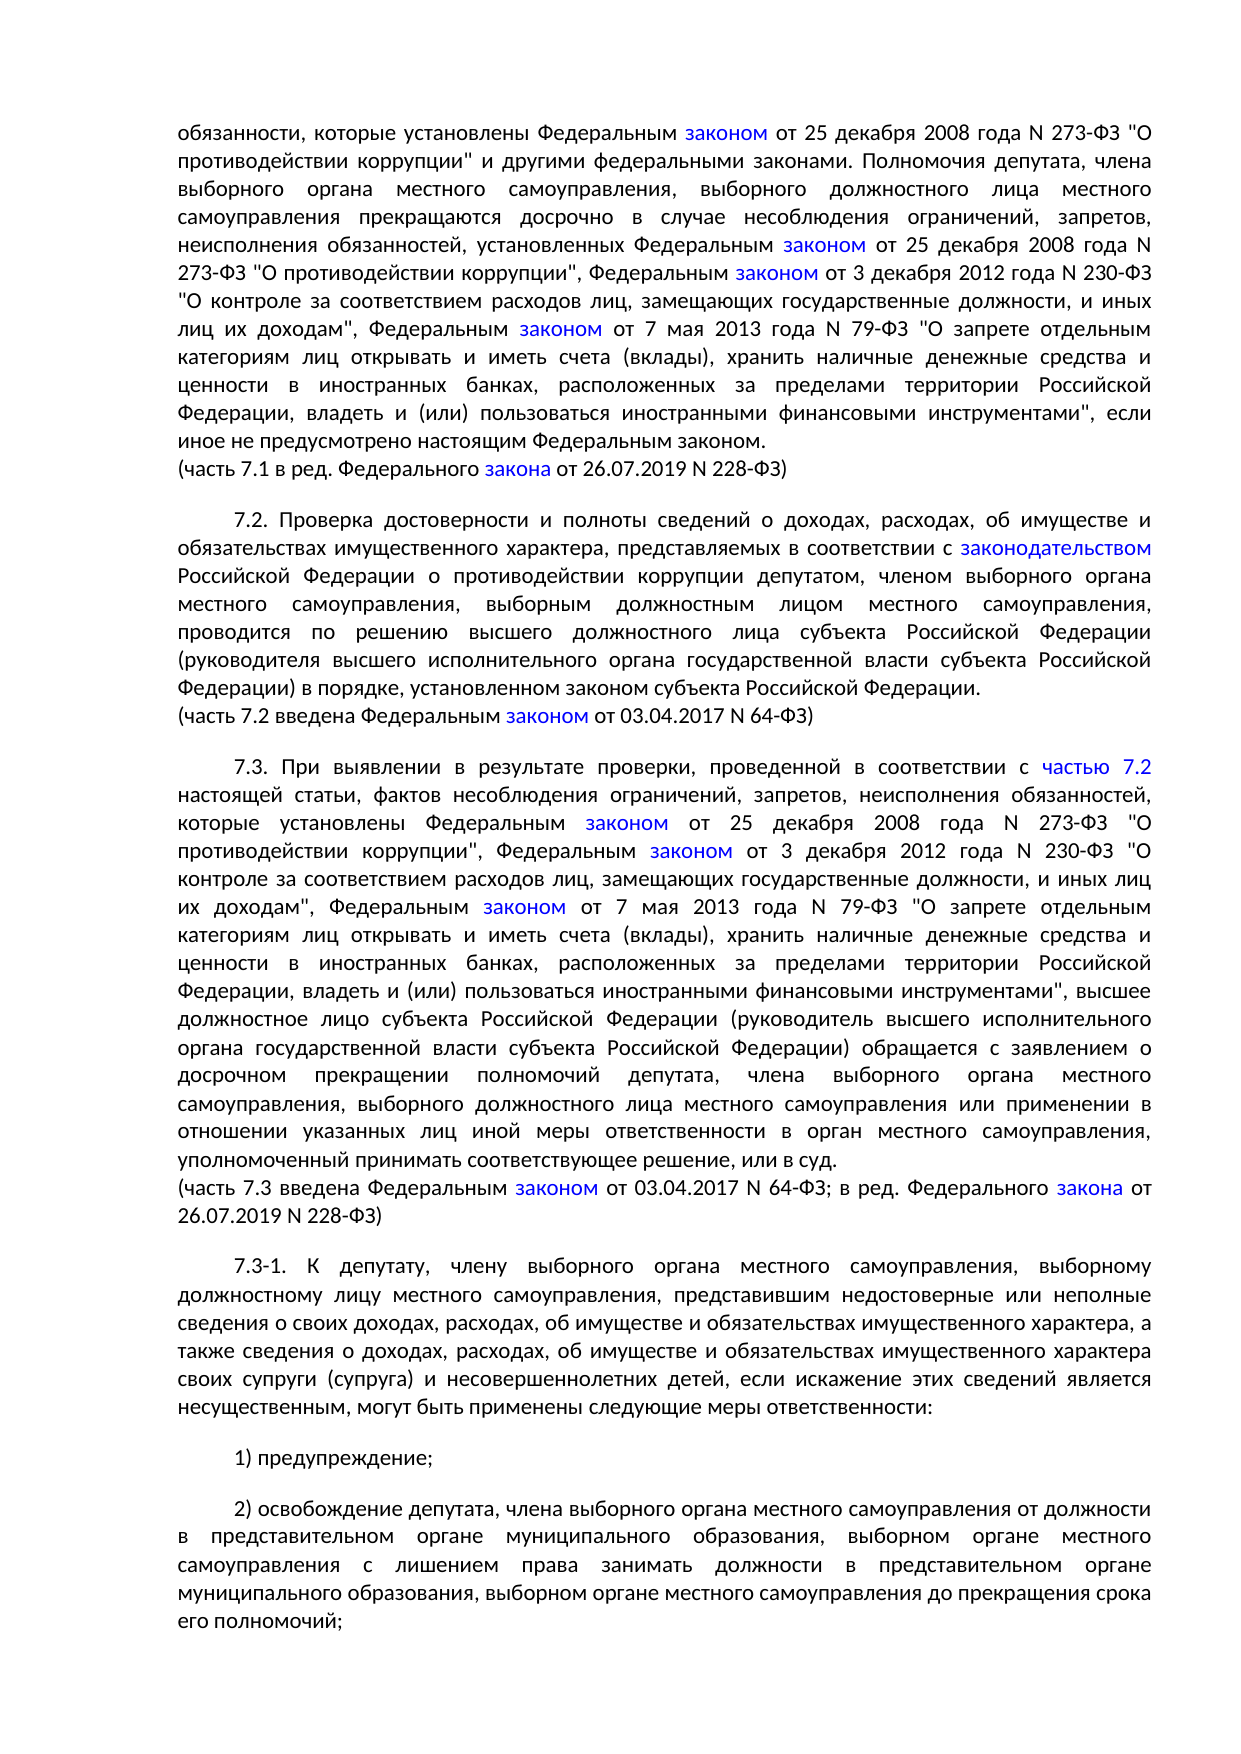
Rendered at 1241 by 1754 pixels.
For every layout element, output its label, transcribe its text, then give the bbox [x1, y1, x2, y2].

text (часть 7.3 введена Федеральным законом от 03.04.2017 N 64-ФЗ; в ред. Федерального закона от 26.07.2019 N 228-ФЗ) [177, 1173, 1152, 1229]
text 7.3. При выявлении в результате проверки, проведенной в соответствии с частью 7.2 настоящей статьи, фактов несоблюдения ограничений, запретов, неисполнения обязанностей, которые установлены Федеральным законом от 25 декабря 2008 года N 273-ФЗ "О противодействии коррупции", Федеральным законом от 3 декабря 2012 года N 230-ФЗ "О контроле за соответствием расходов лиц, замещающих государственные должности, и иных лиц их доходам", Федеральным законом от 7 мая 2013 года N 79-ФЗ "О запрете отдельным категориям лиц открывать и иметь счета (вклады), хранить наличные денежные средства и ценности в иностранных банках, расположенных за пределами территории Российской Федерации, владеть и (или) пользоваться иностранными финансовыми инструментами", высшее должностное лицо субъекта Российской Федерации (руководитель высшего исполнительного органа государственной власти субъекта Российской Федерации) обращается с заявлением о досрочном прекращении полномочий депутата, члена выборного органа местного самоуправления, выборного должностного лица местного самоуправления или применении в отношении указанных лиц иной меры ответственности в орган местного самоуправления, уполномоченный принимать соответствующее решение, или в суд. [177, 752, 1152, 1173]
text 7.3-1. К депутату, члену выборного органа местного самоуправления, выборному должностному лицу местного самоуправления, представившим недостоверные или неполные сведения о своих доходах, расходах, об имуществе и обязательствах имущественного характера, а также сведения о доходах, расходах, об имуществе и обязательствах имущественного характера своих супруги (супруга) и несовершеннолетних детей, если искажение этих сведений является несущественным, могут быть применены следующие меры ответственности: [177, 1252, 1152, 1420]
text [177, 118, 1152, 454]
text 7.2. Проверка достоверности и полноты сведений о доходах, расходах, об имуществе и обязательствах имущественного характера, представляемых в соответствии с законодательством Российской Федерации о противодействии коррупции депутатом, членом выборного органа местного самоуправления, выборным должностным лицом местного самоуправления, проводится по решению высшего должностного лица субъекта Российской Федерации (руководителя высшего исполнительного органа государственной власти субъекта Российской Федерации) в порядке, установленном законом субъекта Российской Федерации. [177, 505, 1152, 701]
text (часть 7.1 в ред. Федерального закона от 26.07.2019 N 228-ФЗ) [177, 454, 1152, 482]
text (часть 7.2 введена Федеральным законом от 03.04.2017 N 64-ФЗ) [177, 701, 1152, 729]
text 1) предупреждение; [177, 1443, 1152, 1471]
text 2) освобождение депутата, члена выборного органа местного самоуправления от должности в представительном органе муниципального образования, выборном органе местного самоуправления с лишением права занимать должности в представительном органе муниципального образования, выборном органе местного самоуправления до прекращения срока его полномочий; [177, 1494, 1152, 1634]
